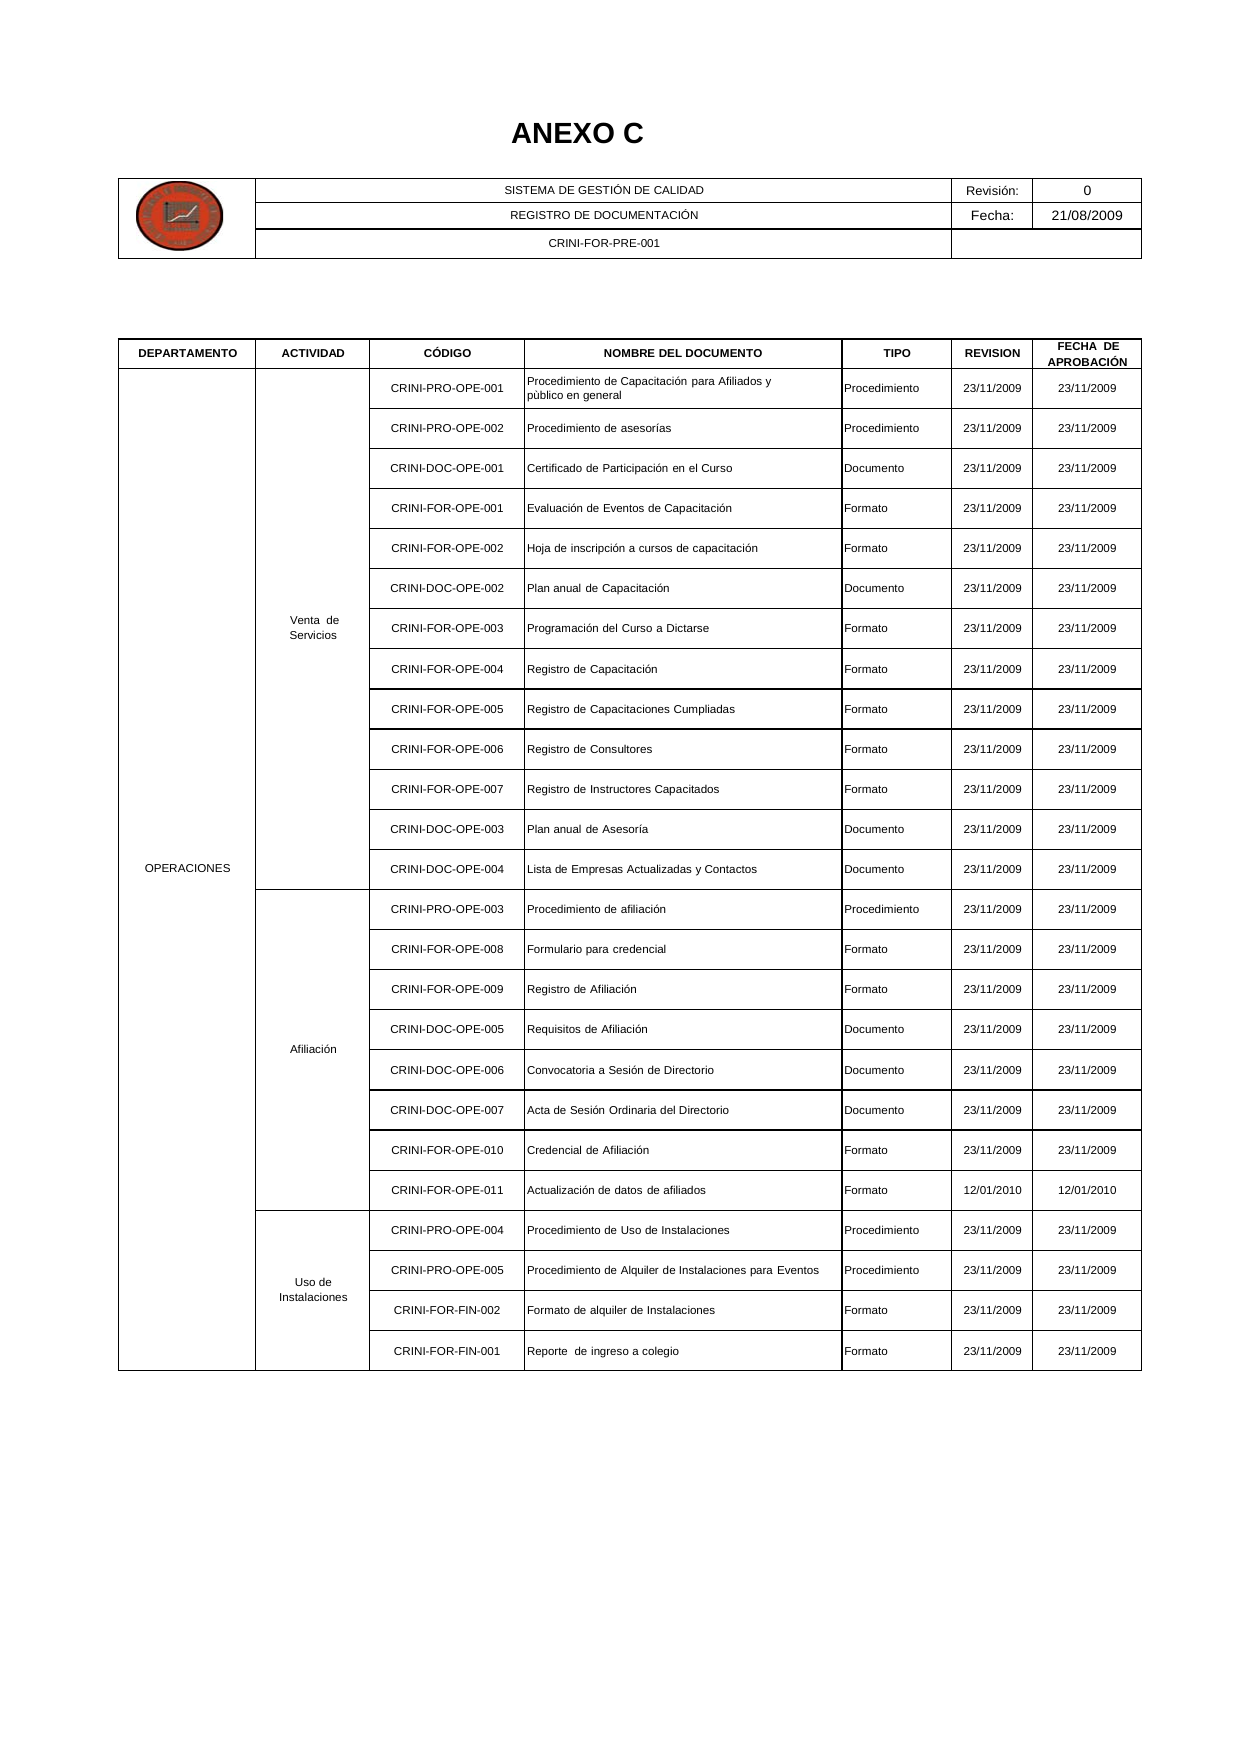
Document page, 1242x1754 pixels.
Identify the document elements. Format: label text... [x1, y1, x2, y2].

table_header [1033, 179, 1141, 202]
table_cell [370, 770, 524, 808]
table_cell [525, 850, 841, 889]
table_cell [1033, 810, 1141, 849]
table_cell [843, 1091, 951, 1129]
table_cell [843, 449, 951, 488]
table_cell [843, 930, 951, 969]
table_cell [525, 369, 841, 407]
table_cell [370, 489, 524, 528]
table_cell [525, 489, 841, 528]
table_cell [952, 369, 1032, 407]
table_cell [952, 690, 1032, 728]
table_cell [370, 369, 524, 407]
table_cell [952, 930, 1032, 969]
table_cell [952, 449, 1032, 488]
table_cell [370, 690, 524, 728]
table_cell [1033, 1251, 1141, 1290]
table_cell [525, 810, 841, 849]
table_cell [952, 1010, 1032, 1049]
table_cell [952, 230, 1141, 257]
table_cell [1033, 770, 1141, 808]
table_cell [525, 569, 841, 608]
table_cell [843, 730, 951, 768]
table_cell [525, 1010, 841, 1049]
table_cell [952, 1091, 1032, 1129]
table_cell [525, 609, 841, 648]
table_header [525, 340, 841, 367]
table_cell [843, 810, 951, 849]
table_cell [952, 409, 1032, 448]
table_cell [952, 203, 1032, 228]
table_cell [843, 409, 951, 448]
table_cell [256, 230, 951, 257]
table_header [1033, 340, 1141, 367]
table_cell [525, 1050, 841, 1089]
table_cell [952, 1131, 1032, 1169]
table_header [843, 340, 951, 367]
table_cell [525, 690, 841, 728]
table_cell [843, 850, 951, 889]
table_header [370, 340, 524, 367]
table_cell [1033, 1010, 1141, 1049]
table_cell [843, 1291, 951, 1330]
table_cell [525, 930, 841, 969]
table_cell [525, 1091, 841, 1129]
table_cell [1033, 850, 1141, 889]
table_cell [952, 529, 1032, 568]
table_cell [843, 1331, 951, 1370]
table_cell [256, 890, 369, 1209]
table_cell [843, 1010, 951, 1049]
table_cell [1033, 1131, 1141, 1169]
picture [136, 181, 224, 251]
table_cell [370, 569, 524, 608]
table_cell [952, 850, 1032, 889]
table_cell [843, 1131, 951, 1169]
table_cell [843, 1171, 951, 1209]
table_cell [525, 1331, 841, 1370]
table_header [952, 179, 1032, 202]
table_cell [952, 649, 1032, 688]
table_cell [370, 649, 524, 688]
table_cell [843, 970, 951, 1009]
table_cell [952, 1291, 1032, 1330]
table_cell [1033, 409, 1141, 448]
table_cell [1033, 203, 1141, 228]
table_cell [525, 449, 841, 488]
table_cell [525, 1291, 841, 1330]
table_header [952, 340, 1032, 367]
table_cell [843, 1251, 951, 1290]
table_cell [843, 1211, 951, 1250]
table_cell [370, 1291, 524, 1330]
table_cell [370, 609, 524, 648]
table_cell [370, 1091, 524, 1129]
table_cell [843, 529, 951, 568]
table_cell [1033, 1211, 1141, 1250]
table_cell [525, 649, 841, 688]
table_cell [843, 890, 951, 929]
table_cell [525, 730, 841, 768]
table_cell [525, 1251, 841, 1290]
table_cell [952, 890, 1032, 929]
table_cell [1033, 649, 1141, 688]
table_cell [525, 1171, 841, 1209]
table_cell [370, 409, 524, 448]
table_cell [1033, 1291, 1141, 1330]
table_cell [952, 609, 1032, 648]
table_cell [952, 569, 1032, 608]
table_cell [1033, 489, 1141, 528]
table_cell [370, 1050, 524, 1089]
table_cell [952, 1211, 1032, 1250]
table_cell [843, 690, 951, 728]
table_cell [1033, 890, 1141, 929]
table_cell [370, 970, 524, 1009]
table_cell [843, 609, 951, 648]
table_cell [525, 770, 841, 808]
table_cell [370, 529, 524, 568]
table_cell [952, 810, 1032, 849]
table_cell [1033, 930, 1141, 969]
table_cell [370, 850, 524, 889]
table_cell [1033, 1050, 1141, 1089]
text ANEXO C [462, 116, 692, 149]
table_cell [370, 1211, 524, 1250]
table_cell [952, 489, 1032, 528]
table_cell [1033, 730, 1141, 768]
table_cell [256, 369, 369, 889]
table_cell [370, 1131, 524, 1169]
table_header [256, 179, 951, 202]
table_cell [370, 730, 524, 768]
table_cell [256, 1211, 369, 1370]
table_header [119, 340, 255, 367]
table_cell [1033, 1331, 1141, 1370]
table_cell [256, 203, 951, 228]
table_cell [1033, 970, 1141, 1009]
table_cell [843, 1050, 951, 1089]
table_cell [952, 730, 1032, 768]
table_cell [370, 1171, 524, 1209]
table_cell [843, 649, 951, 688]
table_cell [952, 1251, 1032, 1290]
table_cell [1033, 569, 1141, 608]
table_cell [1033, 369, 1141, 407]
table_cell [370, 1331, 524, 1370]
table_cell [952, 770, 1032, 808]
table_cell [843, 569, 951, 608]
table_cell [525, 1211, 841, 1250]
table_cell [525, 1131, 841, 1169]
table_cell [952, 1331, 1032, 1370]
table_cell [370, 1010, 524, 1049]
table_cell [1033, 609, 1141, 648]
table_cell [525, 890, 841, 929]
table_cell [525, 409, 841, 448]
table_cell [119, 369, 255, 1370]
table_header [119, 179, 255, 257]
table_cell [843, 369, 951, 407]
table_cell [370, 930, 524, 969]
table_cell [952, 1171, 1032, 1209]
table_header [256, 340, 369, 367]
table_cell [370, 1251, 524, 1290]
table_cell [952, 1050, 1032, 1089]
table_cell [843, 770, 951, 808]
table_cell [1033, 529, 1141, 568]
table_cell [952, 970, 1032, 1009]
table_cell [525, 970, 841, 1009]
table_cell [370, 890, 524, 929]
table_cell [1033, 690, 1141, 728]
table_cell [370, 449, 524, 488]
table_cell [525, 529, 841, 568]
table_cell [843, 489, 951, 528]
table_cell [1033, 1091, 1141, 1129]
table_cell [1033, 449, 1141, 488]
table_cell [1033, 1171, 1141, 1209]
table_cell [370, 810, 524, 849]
